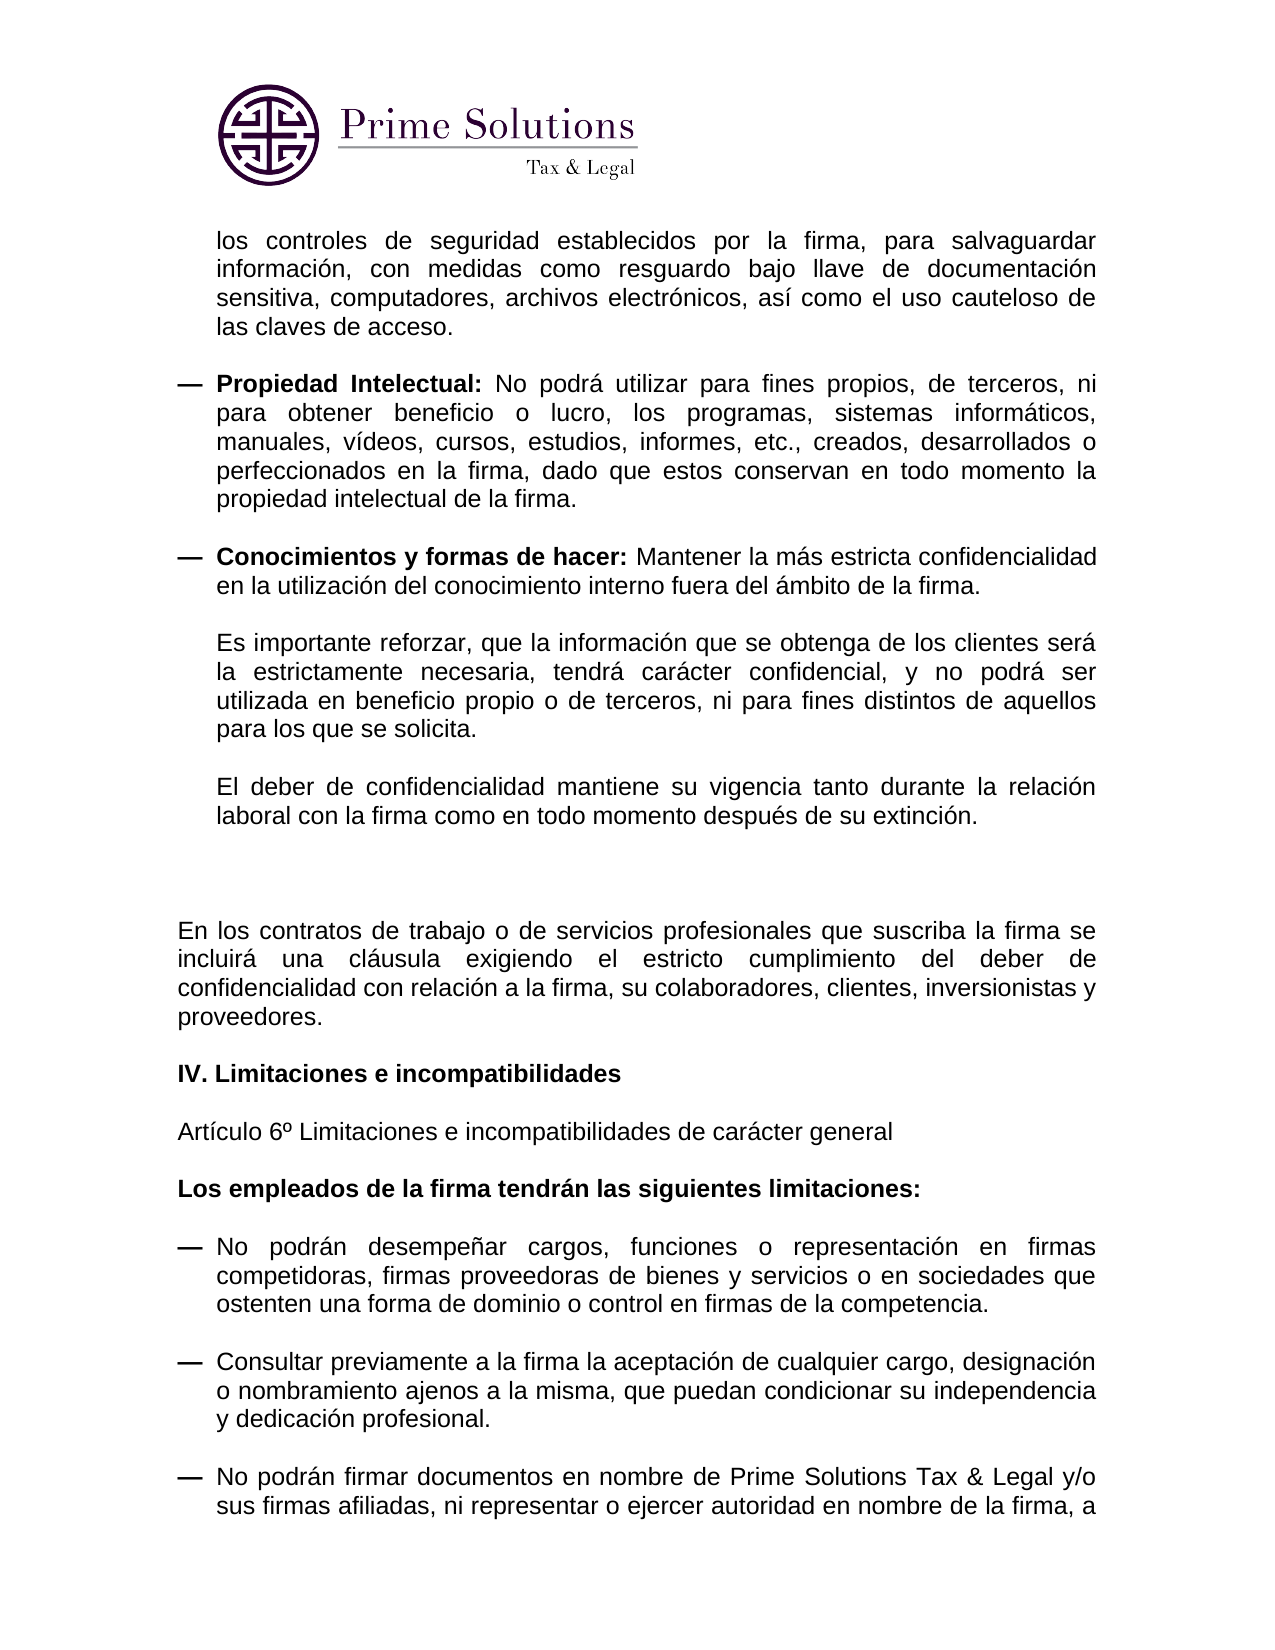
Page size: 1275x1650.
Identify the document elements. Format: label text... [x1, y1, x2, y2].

text Artículo 6º Limitaciones e incompatibilidades de carácter general [177, 1117, 1098, 1146]
text En los contratos de trabajo o de servicios profesionales que suscriba la firma se incluirá una cláusula exigiendo el estricto cumplimiento del deber de confidencialidad con relación a la firma, su colaboradores, clientes, inversionistas y proveedores. [177, 916, 1098, 1031]
text IV. Limitaciones e incompatibilidades [177, 1059, 1098, 1088]
list Conocimientos y formas de hacer: Mantener la más estricta confidencialidad en la utilización del conocimiento interno fuera del ámbito de la firma. [177, 542, 1098, 599]
text Es importante reforzar, que la información que se obtenga de los clientes será la estrictamente necesaria, tendrá carácter confidencial, y no podrá ser utilizada en beneficio propio o de terceros, ni para fines distintos de aquellos para los que se solicita. [216, 628, 1098, 743]
list Consultar previamente a la firma la aceptación de cualquier cargo, designación o nombramiento ajenos a la misma, que puedan condicionar su independencia y dedicación profesional. [177, 1347, 1098, 1433]
text Los empleados de la firma tendrán las siguientes limitaciones: [177, 1174, 1098, 1203]
picture [177, 73, 680, 197]
text El deber de confidencialidad mantiene su vigencia tanto durante la relación laboral con la firma como en todo momento después de su extinción. [216, 772, 1098, 829]
list No podrán desempeñar cargos, funciones o representación en firmas competidoras, firmas proveedoras de bienes y servicios o en sociedades que ostenten una forma de dominio o control en firmas de la competencia. [177, 1232, 1098, 1318]
list Propiedad Intelectual: No podrá utilizar para fines propios, de terceros, ni para obtener beneficio o lucro, los programas, sistemas informáticos, manuales, vídeos, cursos, estudios, informes, etc., creados, desarrollados o perfeccionados en la firma, dado que estos conservan en todo momento la propiedad intelectual de la firma. [177, 369, 1098, 513]
